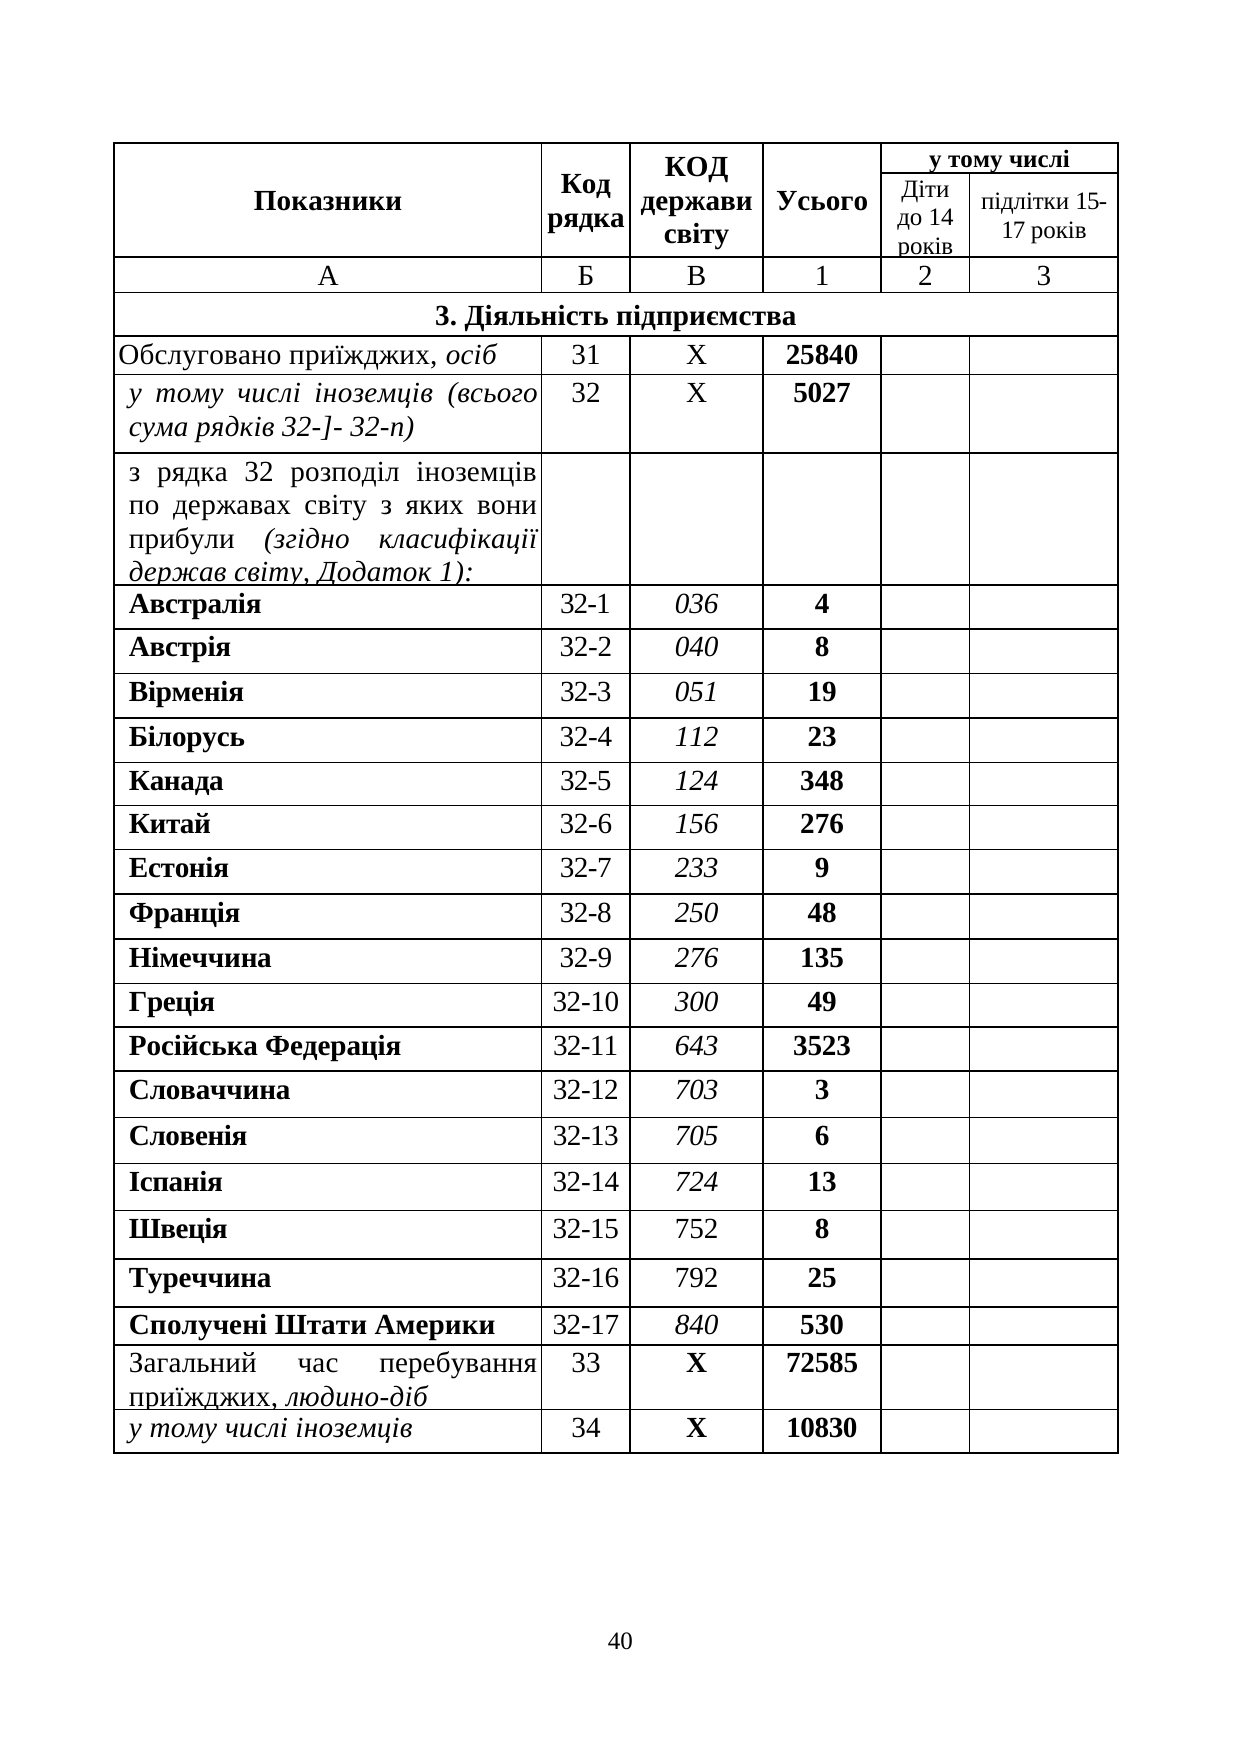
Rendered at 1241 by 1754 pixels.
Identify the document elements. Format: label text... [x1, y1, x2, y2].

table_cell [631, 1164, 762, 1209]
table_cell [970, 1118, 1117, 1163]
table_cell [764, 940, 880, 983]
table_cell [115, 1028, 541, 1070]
table_cell Канада [115, 763, 541, 805]
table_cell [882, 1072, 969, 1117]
table_cell Білорусь [115, 719, 541, 761]
table_cell 32-4 [542, 719, 629, 761]
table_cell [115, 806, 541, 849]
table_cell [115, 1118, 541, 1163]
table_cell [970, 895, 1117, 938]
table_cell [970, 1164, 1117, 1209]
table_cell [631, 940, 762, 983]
table_cell [970, 586, 1117, 628]
table_header Код рядка [542, 144, 629, 256]
table_cell Австралія [115, 586, 541, 628]
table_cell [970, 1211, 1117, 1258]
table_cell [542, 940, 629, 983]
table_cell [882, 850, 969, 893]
table_cell [970, 674, 1117, 717]
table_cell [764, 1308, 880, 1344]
table_cell [970, 630, 1117, 672]
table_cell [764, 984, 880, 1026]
table_cell [882, 719, 969, 761]
table_cell [970, 337, 1117, 374]
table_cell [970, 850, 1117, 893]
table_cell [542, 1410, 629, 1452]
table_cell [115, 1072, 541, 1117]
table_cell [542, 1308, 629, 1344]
table_cell 124 [631, 763, 762, 805]
table_cell 32 [542, 375, 629, 452]
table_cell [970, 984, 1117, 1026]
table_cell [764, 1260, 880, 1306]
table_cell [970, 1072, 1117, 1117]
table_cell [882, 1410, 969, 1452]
table_cell [764, 454, 880, 584]
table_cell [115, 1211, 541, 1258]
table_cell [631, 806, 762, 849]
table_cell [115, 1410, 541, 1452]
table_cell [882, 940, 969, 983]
table_cell Вірменія [115, 674, 541, 717]
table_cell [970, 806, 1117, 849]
table_cell X [631, 337, 762, 374]
table_cell [882, 454, 969, 584]
table_cell підлітки 15-17 років [970, 174, 1117, 256]
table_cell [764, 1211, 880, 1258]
table_cell [882, 337, 969, 374]
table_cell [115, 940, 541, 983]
table_cell [882, 674, 969, 717]
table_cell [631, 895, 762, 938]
table_cell Обслуговано приїжджих, осіб [115, 337, 541, 374]
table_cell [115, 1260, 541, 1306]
table_cell 23 [764, 719, 880, 761]
table_cell [882, 630, 969, 672]
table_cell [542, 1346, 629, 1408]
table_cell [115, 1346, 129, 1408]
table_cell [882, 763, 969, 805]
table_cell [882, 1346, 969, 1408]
table_cell 32-3 [542, 674, 629, 717]
table_cell 3. Діяльність підприємства [115, 293, 1117, 335]
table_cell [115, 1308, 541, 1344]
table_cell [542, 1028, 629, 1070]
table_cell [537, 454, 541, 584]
table_cell 036 [631, 586, 762, 628]
table_header Усього [764, 144, 880, 256]
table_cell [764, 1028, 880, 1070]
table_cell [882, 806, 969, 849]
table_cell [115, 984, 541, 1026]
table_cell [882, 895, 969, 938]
table_cell 32-5 [542, 763, 629, 805]
table_cell 4 [764, 586, 880, 628]
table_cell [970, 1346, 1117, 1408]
table_cell у тому числі іноземців (всього сума рядків 32-]- 32-п) [115, 375, 541, 452]
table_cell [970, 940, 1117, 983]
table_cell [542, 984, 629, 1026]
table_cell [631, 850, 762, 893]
table_cell X [631, 375, 762, 452]
table_cell 32-1 [542, 586, 629, 628]
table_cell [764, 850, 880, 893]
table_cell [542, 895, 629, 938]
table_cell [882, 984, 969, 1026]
table_cell [970, 454, 1117, 584]
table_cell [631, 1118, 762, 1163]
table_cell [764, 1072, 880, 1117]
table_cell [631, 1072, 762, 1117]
table_cell 5027 [764, 375, 880, 452]
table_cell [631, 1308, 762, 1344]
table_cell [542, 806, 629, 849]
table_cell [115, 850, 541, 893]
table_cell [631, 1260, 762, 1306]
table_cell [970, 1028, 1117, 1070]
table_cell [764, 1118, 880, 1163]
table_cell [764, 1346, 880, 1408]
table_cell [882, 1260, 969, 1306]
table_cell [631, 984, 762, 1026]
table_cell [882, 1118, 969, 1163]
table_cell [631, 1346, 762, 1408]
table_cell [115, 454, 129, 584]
table_cell 31 [542, 337, 629, 374]
table_cell [542, 454, 629, 584]
table_cell 19 [764, 674, 880, 717]
table_cell [970, 719, 1117, 761]
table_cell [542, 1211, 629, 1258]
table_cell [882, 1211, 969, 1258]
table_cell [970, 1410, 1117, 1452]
table_header Показники [115, 144, 541, 256]
table_cell 040 [631, 630, 762, 672]
table_cell 25840 [764, 337, 880, 374]
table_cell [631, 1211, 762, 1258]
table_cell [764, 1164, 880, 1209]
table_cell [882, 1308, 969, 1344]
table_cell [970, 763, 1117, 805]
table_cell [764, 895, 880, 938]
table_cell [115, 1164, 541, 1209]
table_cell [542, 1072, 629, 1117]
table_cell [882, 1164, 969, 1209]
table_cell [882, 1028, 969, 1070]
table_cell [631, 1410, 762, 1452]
table_cell Австрія [115, 630, 541, 672]
table_cell 051 [631, 674, 762, 717]
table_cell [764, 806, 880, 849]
table_cell [882, 586, 969, 628]
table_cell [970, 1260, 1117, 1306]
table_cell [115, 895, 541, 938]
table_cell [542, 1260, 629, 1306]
table_header КОД держави світу [631, 144, 762, 256]
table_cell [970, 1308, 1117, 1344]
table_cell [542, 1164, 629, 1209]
table_cell 112 [631, 719, 762, 761]
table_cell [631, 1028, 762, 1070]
table_cell [970, 375, 1117, 452]
table_cell [631, 454, 762, 584]
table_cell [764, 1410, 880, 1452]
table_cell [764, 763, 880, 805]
table_cell [882, 375, 969, 452]
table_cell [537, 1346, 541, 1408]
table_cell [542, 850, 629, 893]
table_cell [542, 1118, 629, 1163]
table_cell 8 [764, 630, 880, 672]
table_cell 32-2 [542, 630, 629, 672]
